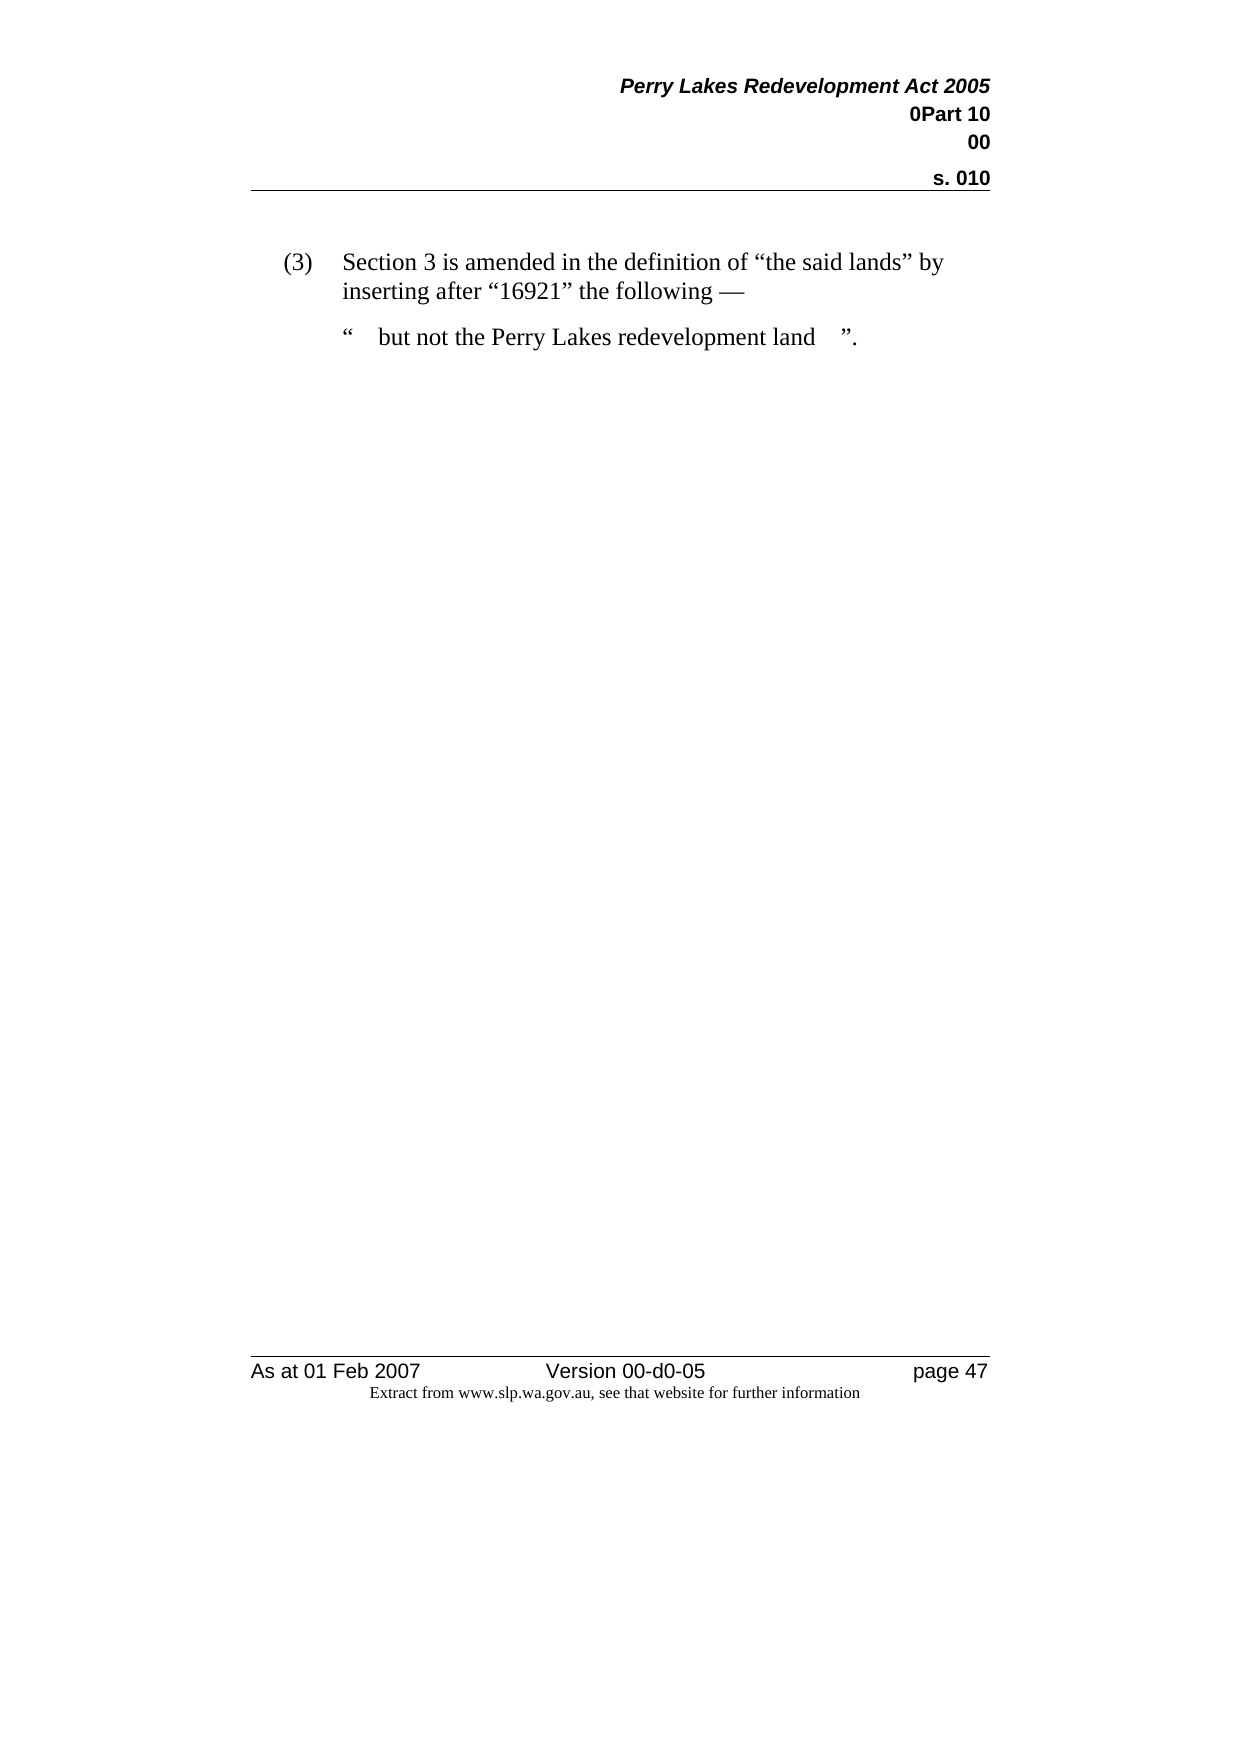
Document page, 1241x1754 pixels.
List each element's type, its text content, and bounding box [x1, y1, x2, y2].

text “ but not the Perry Lakes redevelopment land ”. [251, 322, 990, 350]
text (3) Section 3 is amended in the definition of “the said lands” by inserting after “16921” the following — [251, 247, 990, 305]
